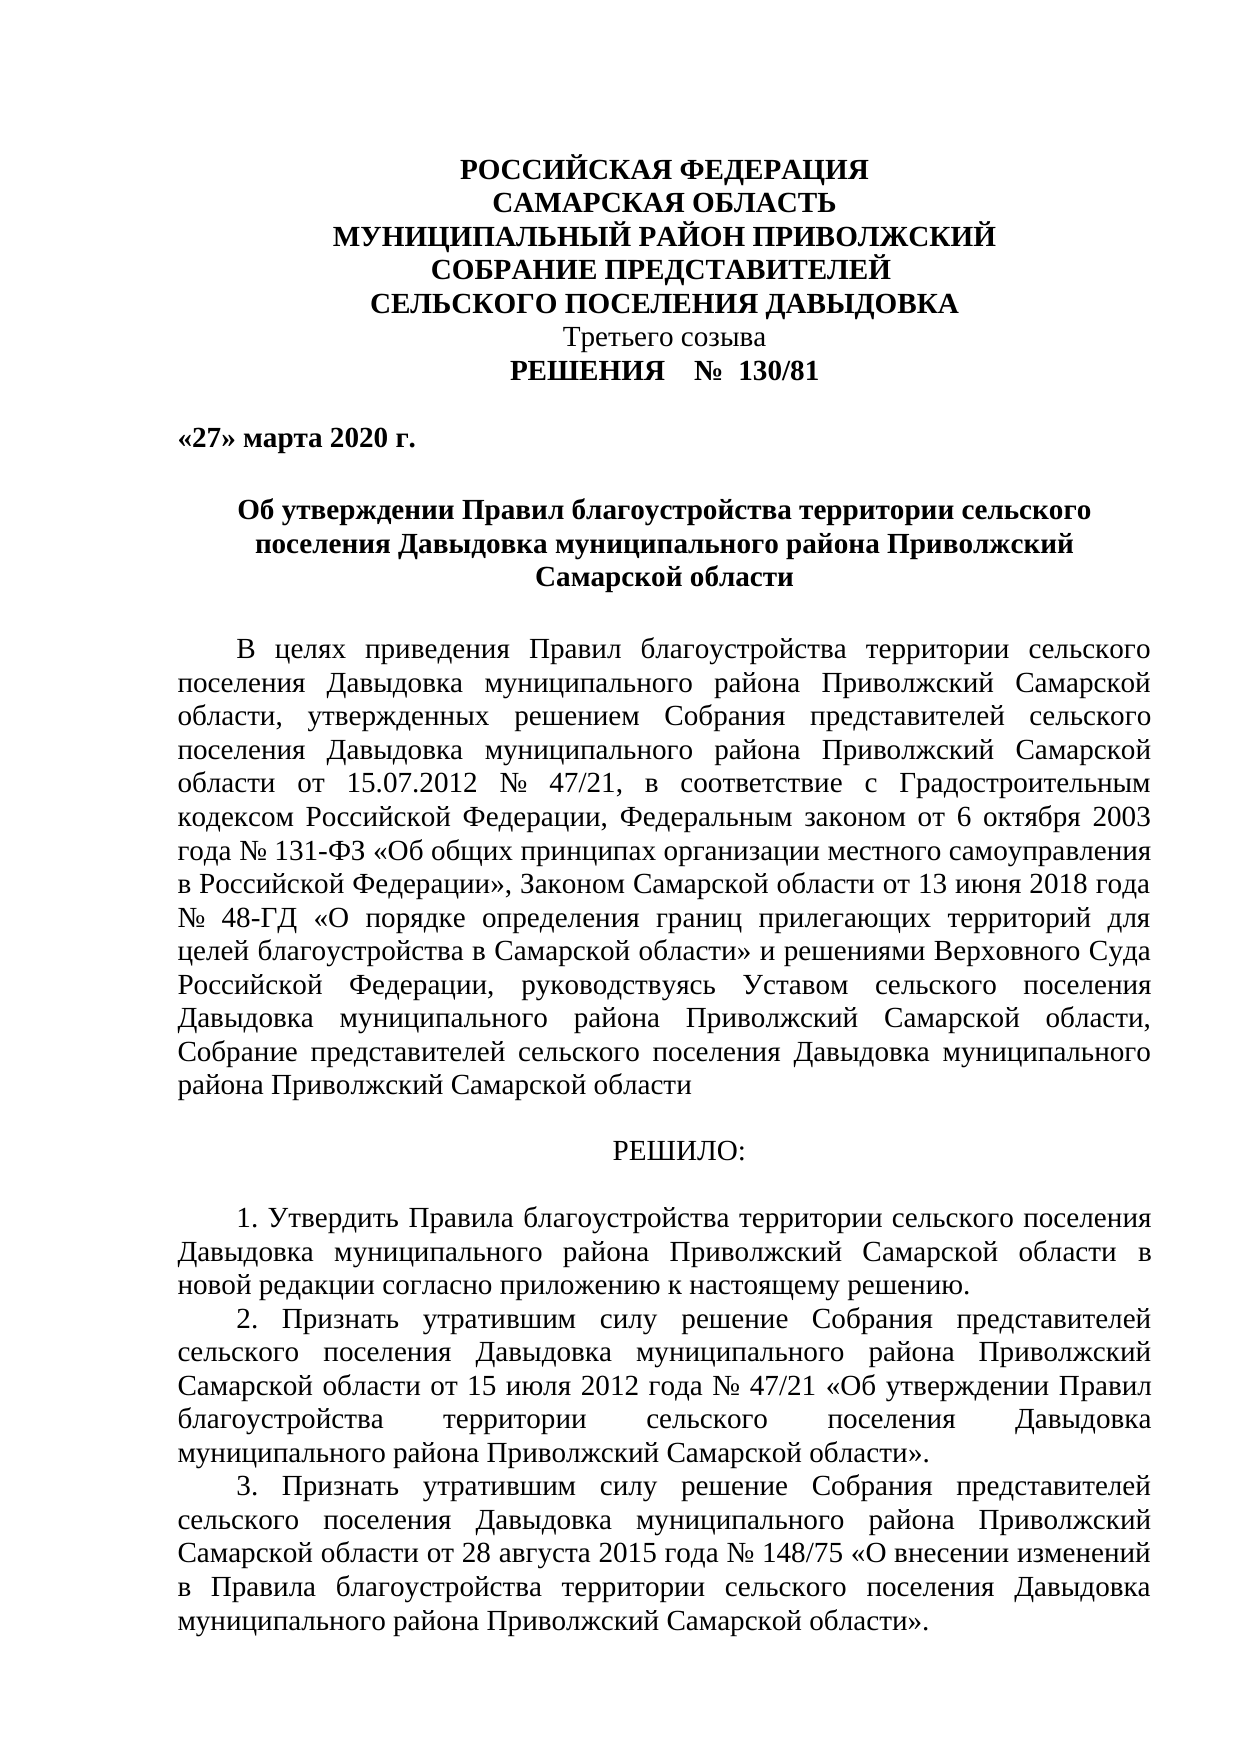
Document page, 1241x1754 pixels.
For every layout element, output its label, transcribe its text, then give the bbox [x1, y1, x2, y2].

text 1. Утвердить Правила благоустройства территории сельского поселения Давыдовка муниципального района Приволжский Самарской области в новой редакции согласно приложению к настоящему решению. [177, 1200, 1152, 1301]
text РЕШЕНИЯ № 130/81 [177, 353, 1152, 387]
text Самарской области [177, 559, 1152, 593]
text В целях приведения Правил благоустройства территории сельского поселения Давыдовка муниципального района Приволжский Самарской области, утвержденных решением Собрания представителей сельского поселения Давыдовка муниципального района Приволжский Самарской области от 15.07.2012 № 47/21, в соответствие с Градостроительным кодексом Российской Федерации, Федеральным законом от 6 октября 2003 года № 131-ФЗ «Об общих принципах организации местного самоуправления в Российской Федерации», Законом Самарской области от 13 июня 2018 года № 48-ГД «О порядке определения границ прилегающих территорий для целей благоустройства в Самарской области» и решениями Верховного Суда Российской Федерации, руководствуясь Уставом сельского поселения Давыдовка муниципального района Приволжский Самарской области, Собрание представителей сельского поселения Давыдовка муниципального района Приволжский Самарской области [177, 631, 1152, 1101]
title РЕШИЛО: [177, 1133, 1152, 1167]
text «27» марта 2020 г. [177, 420, 1152, 454]
text 2. Признать утратившим силу решение Собрания представителей сельского поселения Давыдовка муниципального района Приволжский Самарской области от 15 июля 2012 года № 47/21 «Об утверждении Правил благоустройства территории сельского поселения Давыдовка муниципального района Приволжский Самарской области». [177, 1301, 1152, 1468]
text 3. Признать утратившим силу решение Собрания представителей сельского поселения Давыдовка муниципального района Приволжский Самарской области от 28 августа 2015 года № 148/75 «О внесении изменений в Правила благоустройства территории сельского поселения Давыдовка муниципального района Приволжский Самарской области». [177, 1468, 1152, 1636]
text СОБРАНИЕ ПРЕДСТАВИТЕЛЕЙ СЕЛЬСКОГО ПОСЕЛЕНИЯ ДАВЫДОВКА [177, 252, 1152, 319]
text Третьего созыва [177, 319, 1152, 353]
text САМАРСКАЯ ОБЛАСТЬ [177, 185, 1152, 219]
text Об утверждении Правил благоустройства территории сельского поселения Давыдовка муниципального района Приволжский [177, 492, 1152, 559]
text МУНИЦИПАЛЬНЫЙ РАЙОН ПРИВОЛЖСКИЙ [177, 219, 1152, 252]
text РОССИЙСКАЯ ФЕДЕРАЦИЯ [177, 152, 1152, 185]
